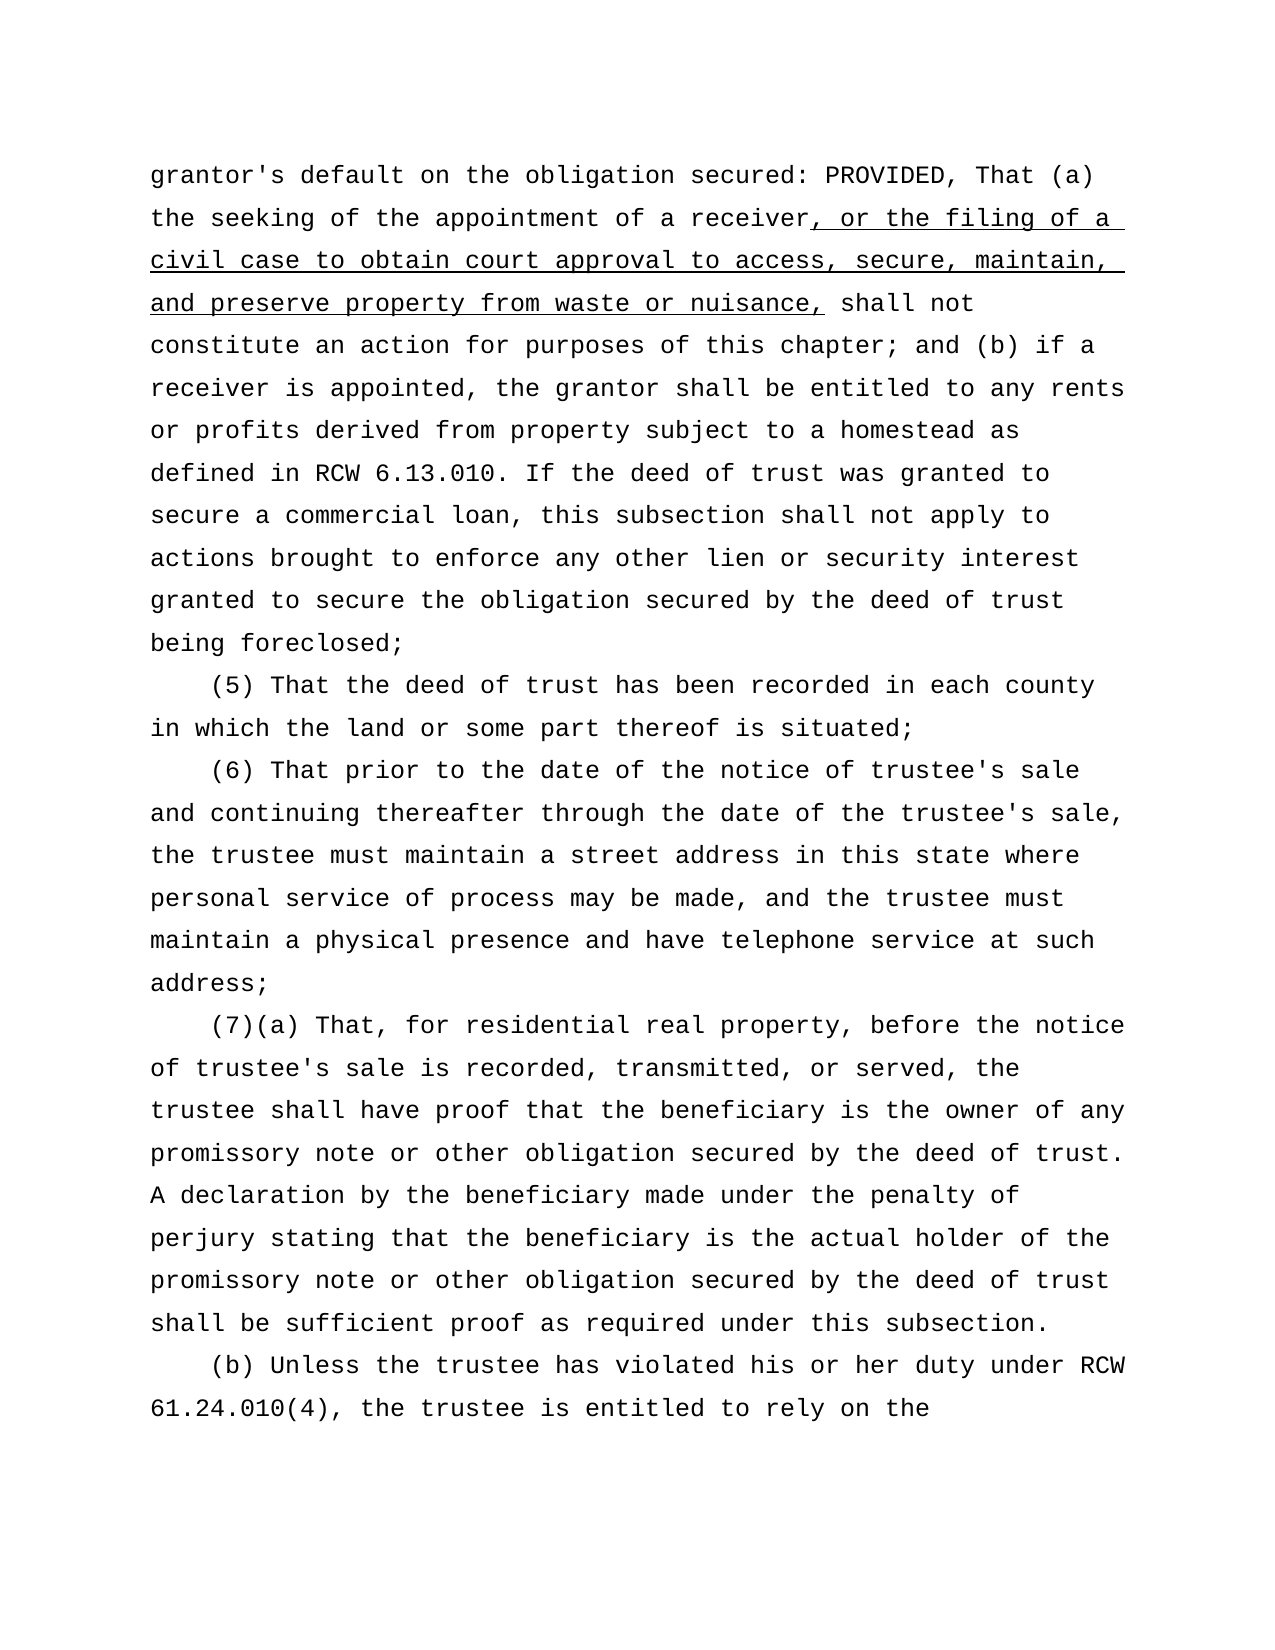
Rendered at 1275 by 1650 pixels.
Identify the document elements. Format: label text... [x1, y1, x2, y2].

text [150, 150, 1125, 271]
text (7)(a) That, for residential real property, before the notice of trustee's sale is recorded, transmitted, or served, the trustee shall have proof that the beneficiary is the owner of any promissory note or other obligation secured by the deed of trust. A declaration by the beneficiary made under the penalty of perjury stating that the beneficiary is the actual holder of the promissory note or other obligation secured by the deed of trust shall be sufficient proof as required under this subsection. [150, 1000, 1125, 1340]
text (6) That prior to the date of the notice of trustee's sale and continuing thereafter through the date of the trustee's sale, the trustee must maintain a street address in this state where personal service of process may be made, and the trustee must maintain a physical presence and have telephone service at such address; [150, 745, 1125, 1000]
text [150, 1340, 1125, 1425]
text (5) That the deed of trust has been recorded in each county in which the land or some part thereof is situated; [150, 660, 1125, 745]
